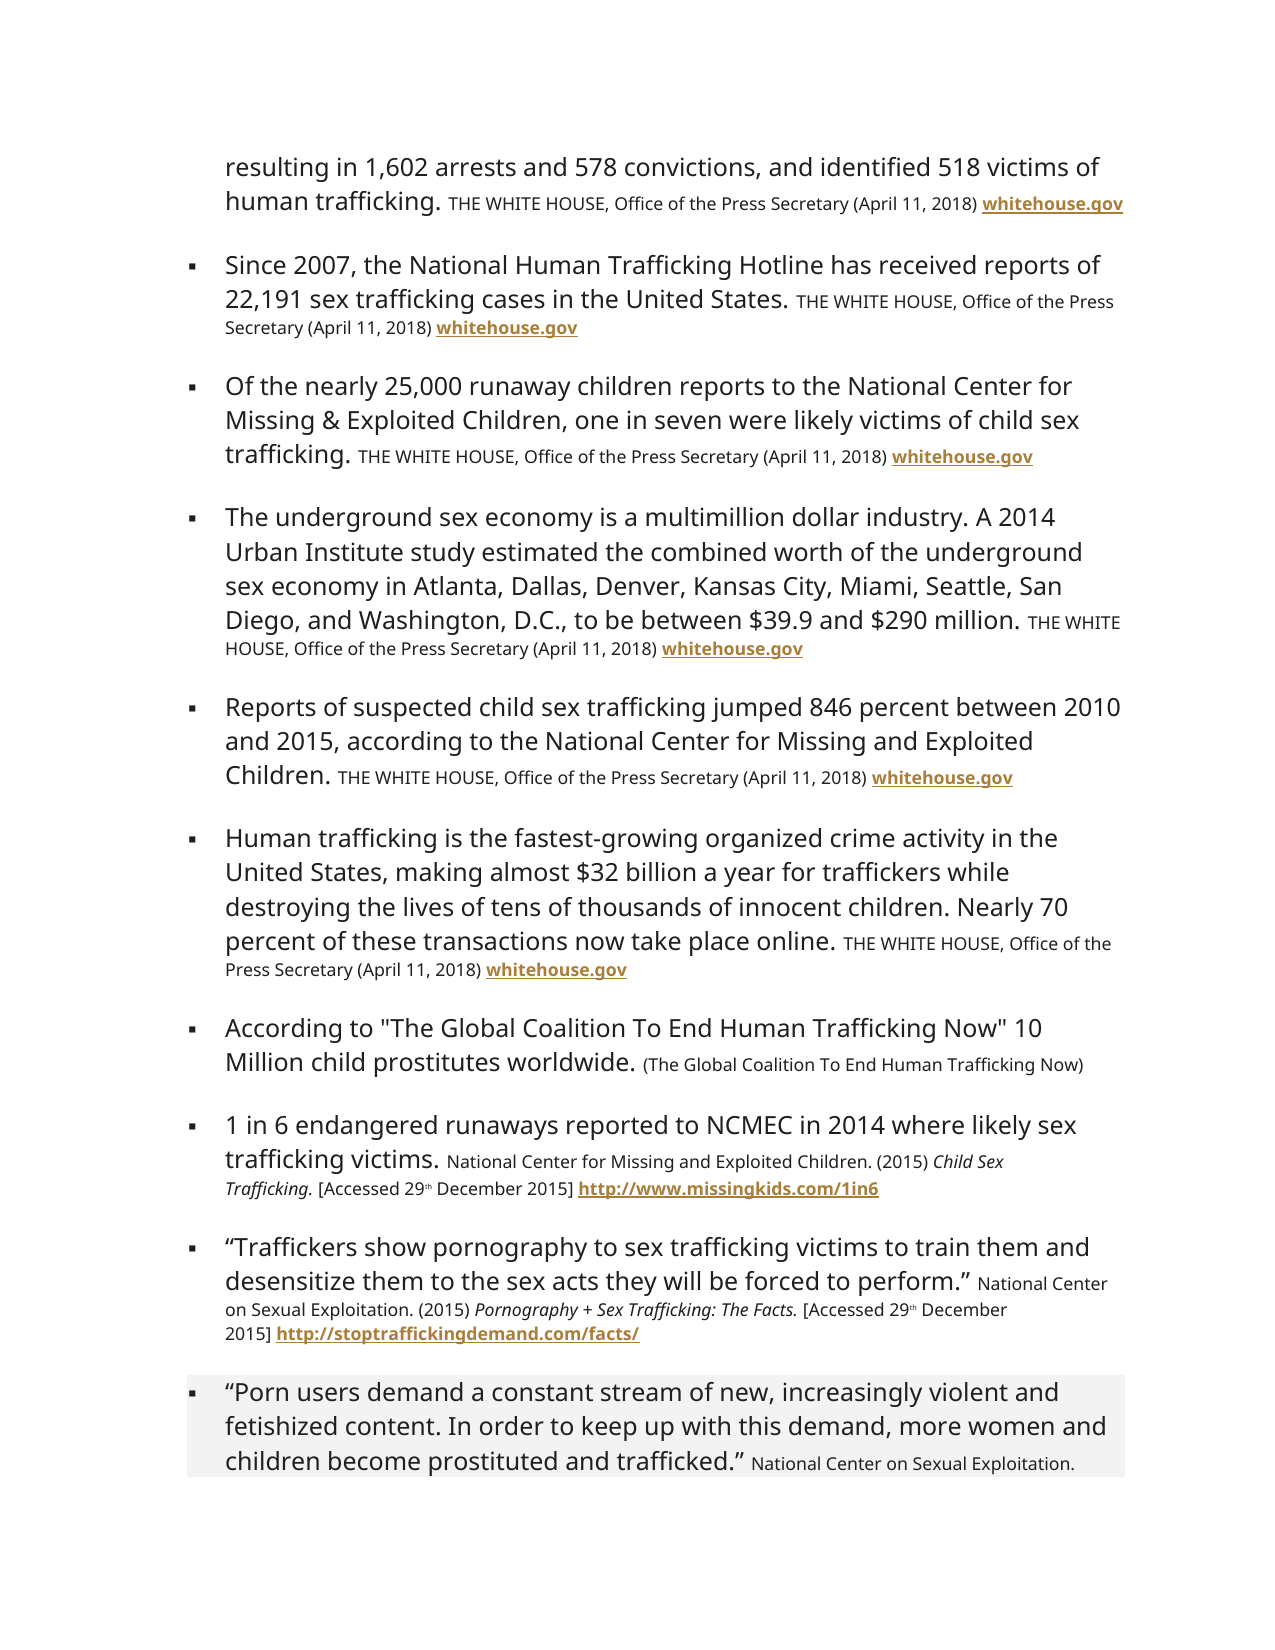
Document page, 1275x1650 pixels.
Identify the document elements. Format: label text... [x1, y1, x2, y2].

list Human trafficking is the fastest-growing organized crime activity in the United States, making almost $32 billion a year for traffickers while destroying the lives of tens of thousands of innocent children. Nearly 70 percent of these transactions now take place online. THE WHITE HOUSE, Office of the Press Secretary (April 11, 2018) whitehouse.gov [187, 821, 1125, 981]
list The underground sex economy is a multimillion dollar industry. A 2014 Urban Institute study estimated the combined worth of the underground sex economy in Atlanta, Dallas, Denver, Kansas City, Miami, Seattle, San Diego, and Washington, D.C., to be between $39.9 and $290 million. THE WHITE HOUSE, Office of the Press Secretary (April 11, 2018) whitehouse.gov [187, 500, 1125, 661]
list Reports of suspected child sex trafficking jumped 846 percent between 2010 and 2015, according to the National Center for Missing and Exploited Children. THE WHITE HOUSE, Office of the Press Secretary (April 11, 2018) whitehouse.gov [187, 690, 1125, 792]
list “Traffickers show pornography to sex trafficking victims to train them and desensitize them to the sex acts they will be forced to perform.” National Center on Sexual Exploitation. (2015) Pornography + Sex Trafficking: The Facts. [Accessed 29th December 2015] http://stoptraffickingdemand.com/facts/ [187, 1229, 1125, 1346]
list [187, 1375, 1125, 1477]
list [187, 150, 1125, 218]
list Since 2007, the National Human Trafficking Hotline has received reports of 22,191 sex trafficking cases in the United States. THE WHITE HOUSE, Office of the Press Secretary (April 11, 2018) whitehouse.gov [187, 247, 1125, 339]
list Of the nearly 25,000 runaway children reports to the National Center for Missing & Exploited Children, one in seven were likely victims of child sex trafficking. THE WHITE HOUSE, Office of the Press Secretary (April 11, 2018) whitehouse.gov [187, 369, 1125, 471]
list According to "The Global Coalition To End Human Trafficking Now" 10 Million child prostitutes worldwide. (The Global Coalition To End Human Trafficking Now) [187, 1011, 1125, 1079]
list 1 in 6 endangered runaways reported to NCMEC in 2014 where likely sex trafficking victims. National Center for Missing and Exploited Children. (2015) Child Sex Trafficking. [Accessed 29th December 2015] http://www.missingkids.com/1in6 [187, 1108, 1125, 1200]
